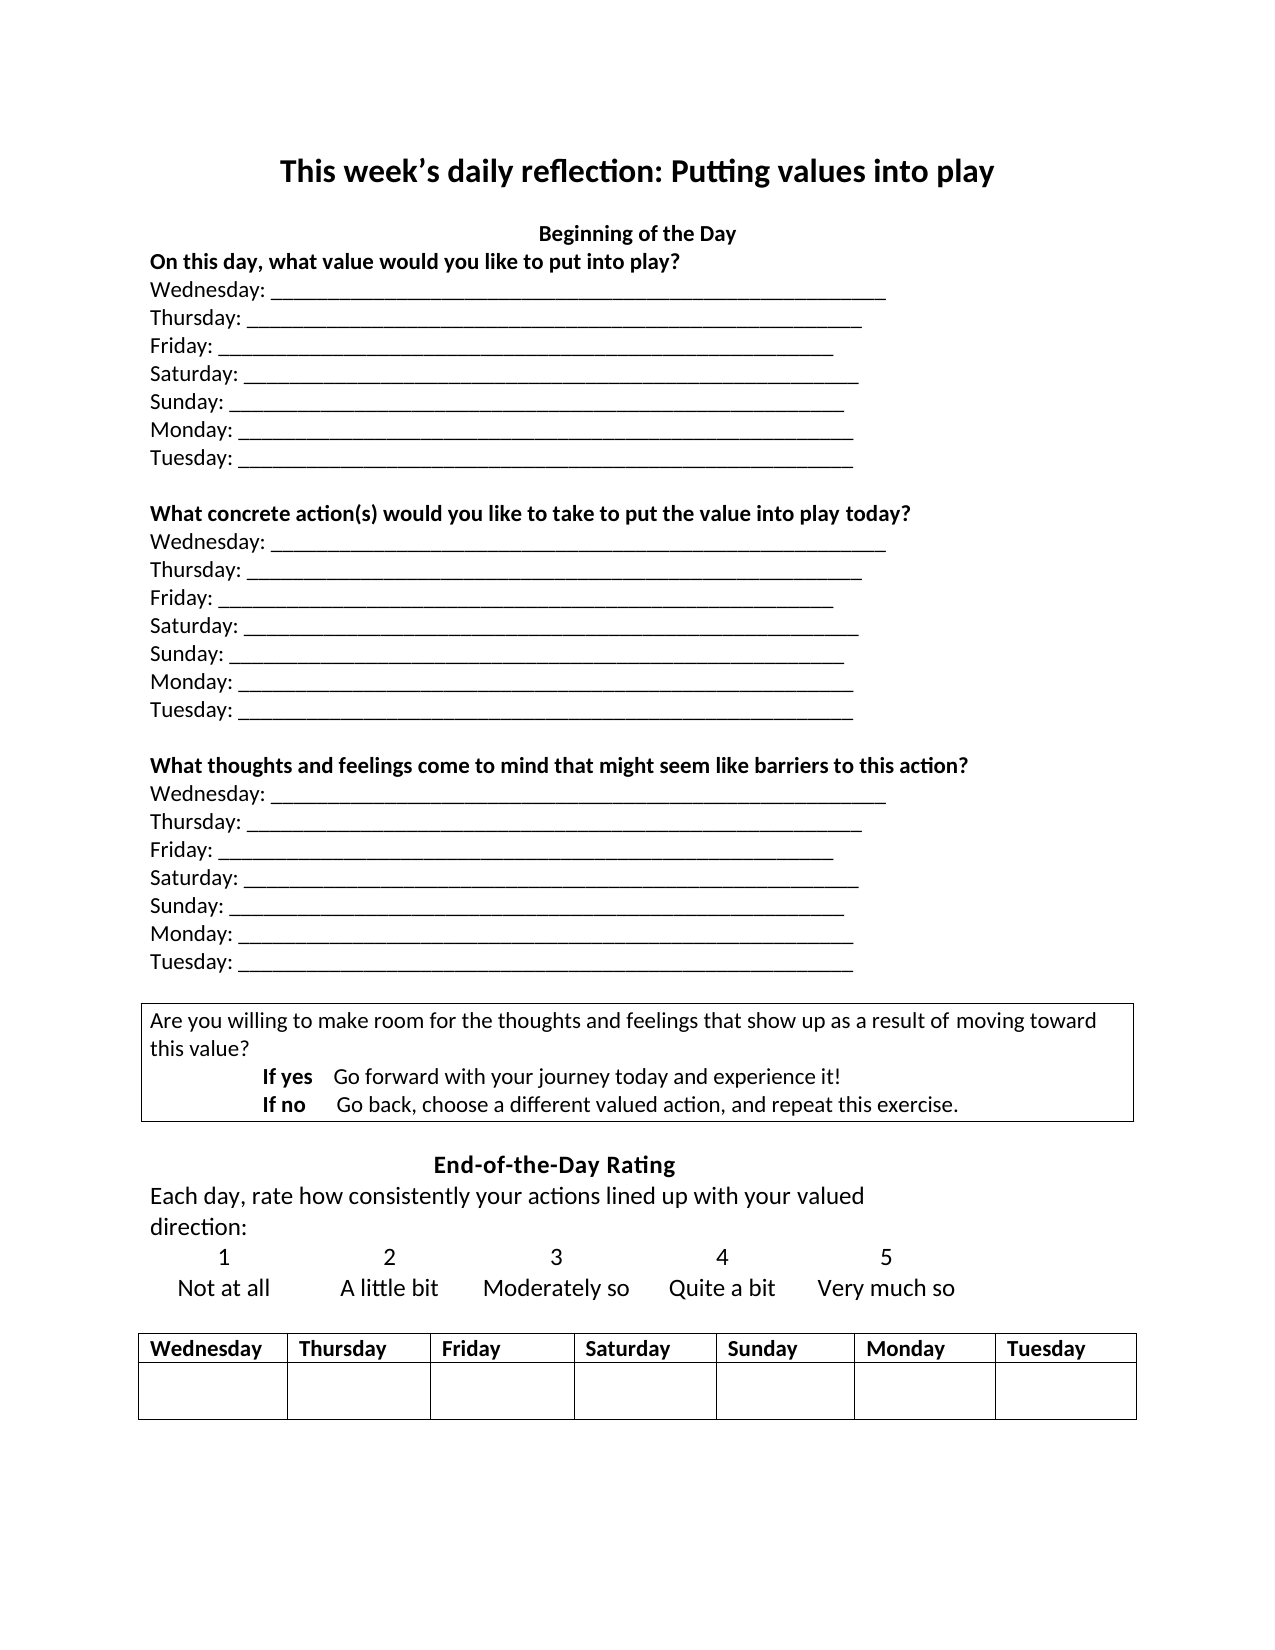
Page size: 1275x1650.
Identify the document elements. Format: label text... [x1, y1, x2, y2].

text Thursday: ______________________________________________________ [150, 303, 1125, 331]
text Are you willing to make room for the thoughts and feelings that show up as a result of moving toward this value? [142, 1004, 1133, 1062]
table_cell [139, 1363, 287, 1419]
table_cell Very much so [802, 1272, 970, 1333]
text Wednesday: ______________________________________________________ [150, 779, 1125, 807]
table_cell [431, 1363, 574, 1419]
text If yes Go forward with your journey today and experience it! [150, 1062, 1125, 1087]
text Thursday: ______________________________________________________ [150, 807, 1125, 835]
table_cell Wednesday [139, 1334, 287, 1362]
table_cell 5 [802, 1241, 970, 1272]
table_cell Each day, rate how consistently your actions lined up with your valued direction: [139, 1180, 970, 1241]
table_cell [996, 1363, 1136, 1419]
table_cell Saturday [575, 1334, 716, 1362]
text Monday: ______________________________________________________ [150, 667, 1125, 695]
table_cell [288, 1363, 430, 1419]
table_cell [575, 1363, 716, 1419]
text Tuesday: ______________________________________________________ [150, 695, 1125, 723]
table_cell 2 [309, 1241, 470, 1272]
text Saturday: ______________________________________________________ [150, 359, 1125, 387]
table_cell Thursday [288, 1334, 430, 1362]
table_cell Sunday [717, 1334, 854, 1362]
text Wednesday: ______________________________________________________ [150, 275, 1125, 303]
text Tuesday: ______________________________________________________ [150, 443, 1125, 471]
text What thoughts and feelings come to mind that might seem like barriers to this action? [150, 751, 1125, 779]
text Wednesday: ______________________________________________________ [150, 527, 1125, 555]
text Friday: ______________________________________________________ [150, 331, 1125, 359]
text Sunday: ______________________________________________________ [150, 891, 1125, 919]
table_cell [717, 1363, 854, 1419]
text Friday: ______________________________________________________ [150, 583, 1125, 611]
text Saturday: ______________________________________________________ [150, 863, 1125, 891]
table_cell Not at all [139, 1272, 308, 1333]
table_cell Monday [855, 1334, 995, 1362]
table_cell 3 [470, 1241, 642, 1272]
table_cell Quite a bit [642, 1272, 802, 1333]
text Sunday: ______________________________________________________ [150, 639, 1125, 667]
table_cell A little bit [309, 1272, 470, 1333]
table_cell 1 [139, 1241, 308, 1272]
table_header End-of-the-Day Rating [139, 1150, 970, 1180]
text Sunday: ______________________________________________________ [150, 387, 1125, 415]
text What concrete action(s) would you like to take to put the value into play today? [150, 499, 1125, 527]
table_cell Moderately so [470, 1272, 642, 1333]
text Thursday: ______________________________________________________ [150, 555, 1125, 583]
table_cell Tuesday [996, 1334, 1136, 1362]
text Monday: ______________________________________________________ [150, 919, 1125, 947]
table_cell [855, 1363, 995, 1419]
text Tuesday: ______________________________________________________ [150, 947, 1125, 975]
text Friday: ______________________________________________________ [150, 835, 1125, 863]
table_cell 4 [642, 1241, 802, 1272]
table_cell Friday [431, 1334, 574, 1362]
text On this day, what value would you like to put into play? [150, 247, 1125, 275]
text If no Go back, choose a different valued action, and repeat this exercise. [142, 1087, 1133, 1121]
text Saturday: ______________________________________________________ [150, 611, 1125, 639]
text This week’s daily reflection: Putting values into play [150, 150, 1125, 191]
text Beginning of the Day [150, 219, 1125, 247]
text Monday: ______________________________________________________ [150, 415, 1125, 443]
